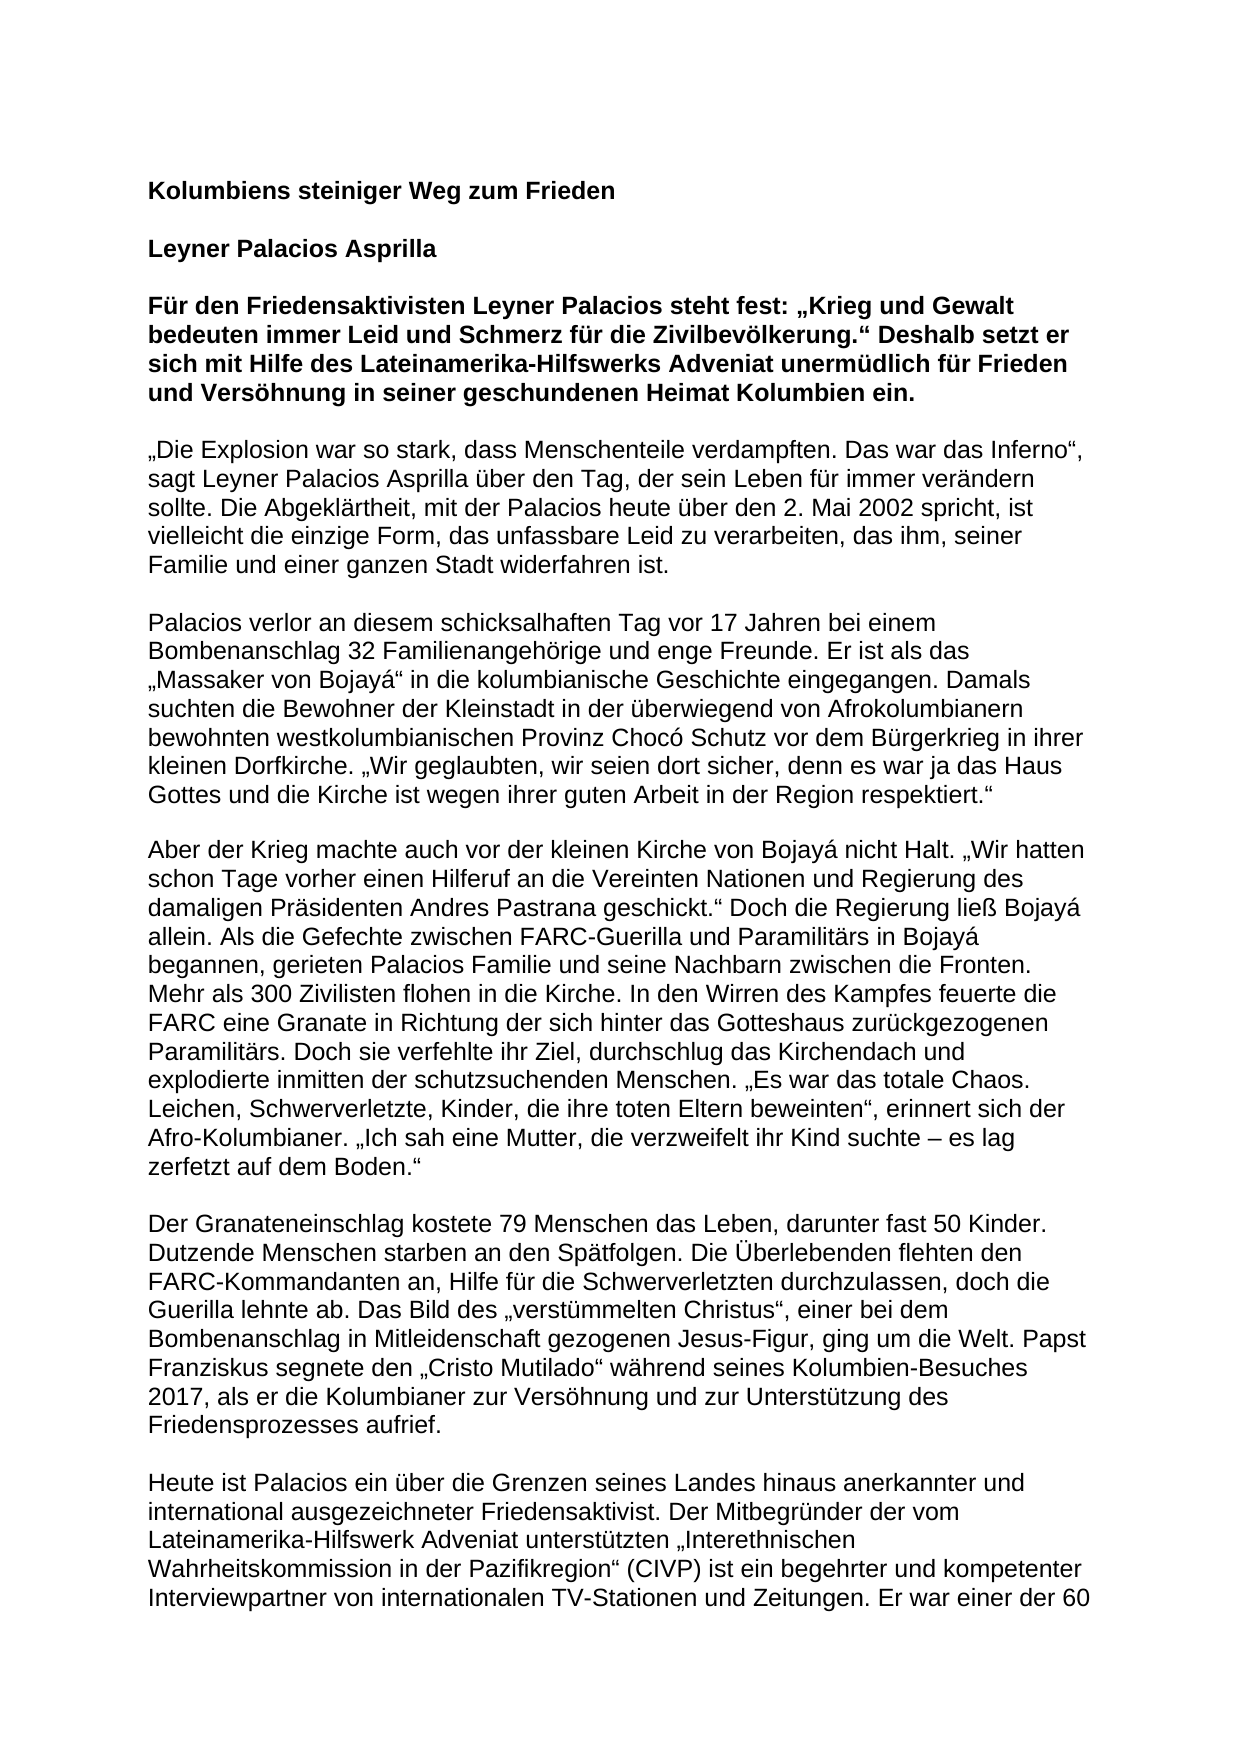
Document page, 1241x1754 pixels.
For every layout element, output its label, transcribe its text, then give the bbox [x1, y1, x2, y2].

text Der Granateneinschlag kostete 79 Menschen das Leben, darunter fast 50 Kinder. Dutzende Menschen starben an den Spätfolgen. Die Überlebenden flehten den FARC-Kommandanten an, Hilfe für die Schwerverletzten durchzulassen, doch die Guerilla lehnte ab. Das Bild des „verstümmelten Christus“, einer bei dem Bombenanschlag in Mitleidenschaft gezogenen Jesus-Figur, ging um die Welt. Papst Franziskus segnete den „Cristo Mutilado“ während seines Kolumbien-Besuches 2017, als er die Kolumbianer zur Versöhnung und zur Unterstützung des Friedensprozesses aufrief. [148, 1209, 1093, 1439]
text Aber der Krieg machte auch vor der kleinen Kirche von Bojayá nicht Halt. „Wir hatten schon Tage vorher einen Hilferuf an die Vereinten Nationen und Regierung des damaligen Präsidenten Andres Pastrana geschickt.“ Doch die Regierung ließ Bojayá allein. Als die Gefechte zwischen FARC-Guerilla und Paramilitärs in Bojayá begannen, gerieten Palacios Familie und seine Nachbarn zwischen die Fronten. Mehr als 300 Zivilisten flohen in die Kirche. In den Wirren des Kampfes feuerte die FARC eine Granate in Richtung der sich hinter das Gotteshaus zurückgezogenen Paramilitärs. Doch sie verfehlte ihr Ziel, durchschlug das Kirchendach und explodierte inmitten der schutzsuchenden Menschen. „Es war das totale Chaos. Leichen, Schwerverletzte, Kinder, die ihre toten Eltern beweinten“, erinnert sich der Afro-Kolumbianer. „Ich sah eine Mutter, die verzweifelt ihr Kind suchte – es lag zerfetzt auf dem Boden.“ [148, 835, 1093, 1180]
text „Die Explosion war so stark, dass Menschenteile verdampften. Das war das Inferno“, sagt Leyner Palacios Asprilla über den Tag, der sein Leben für immer verändern sollte. Die Abgeklärtheit, mit der Palacios heute über den 2. Mai 2002 spricht, ist vielleicht die einzige Form, das unfassbare Leid zu verarbeiten, das ihm, seiner Familie und einer ganzen Stadt widerfahren ist. [148, 435, 1093, 579]
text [148, 1468, 1093, 1611]
text Kolumbiens steiniger Weg zum Frieden [148, 176, 1093, 205]
text Palacios verlor an diesem schicksalhaften Tag vor 17 Jahren bei einem Bombenanschlag 32 Familienangehörige und enge Freunde. Er ist als das „Massaker von Bojayá“ in die kolumbianische Geschichte eingegangen. Damals suchten die Bewohner der Kleinstadt in der überwiegend von Afrokolumbianern bewohnten westkolumbianischen Provinz Chocó Schutz vor dem Bürgerkrieg in ihrer kleinen Dorfkirche. „Wir geglaubten, wir seien dort sicher, denn es war ja das Haus Gottes und die Kirche ist wegen ihrer guten Arbeit in der Region respektiert.“ [148, 608, 1093, 809]
text Leyner Palacios Asprilla [148, 234, 1093, 263]
text Für den Friedensaktivisten Leyner Palacios steht fest: „Krieg und Gewalt bedeuten immer Leid und Schmerz für die Zivilbevölkerung.“ Deshalb setzt er sich mit Hilfe des Lateinamerika-Hilfswerks Adveniat unermüdlich für Frieden und Versöhnung in seiner geschundenen Heimat Kolumbien ein. [148, 291, 1093, 406]
